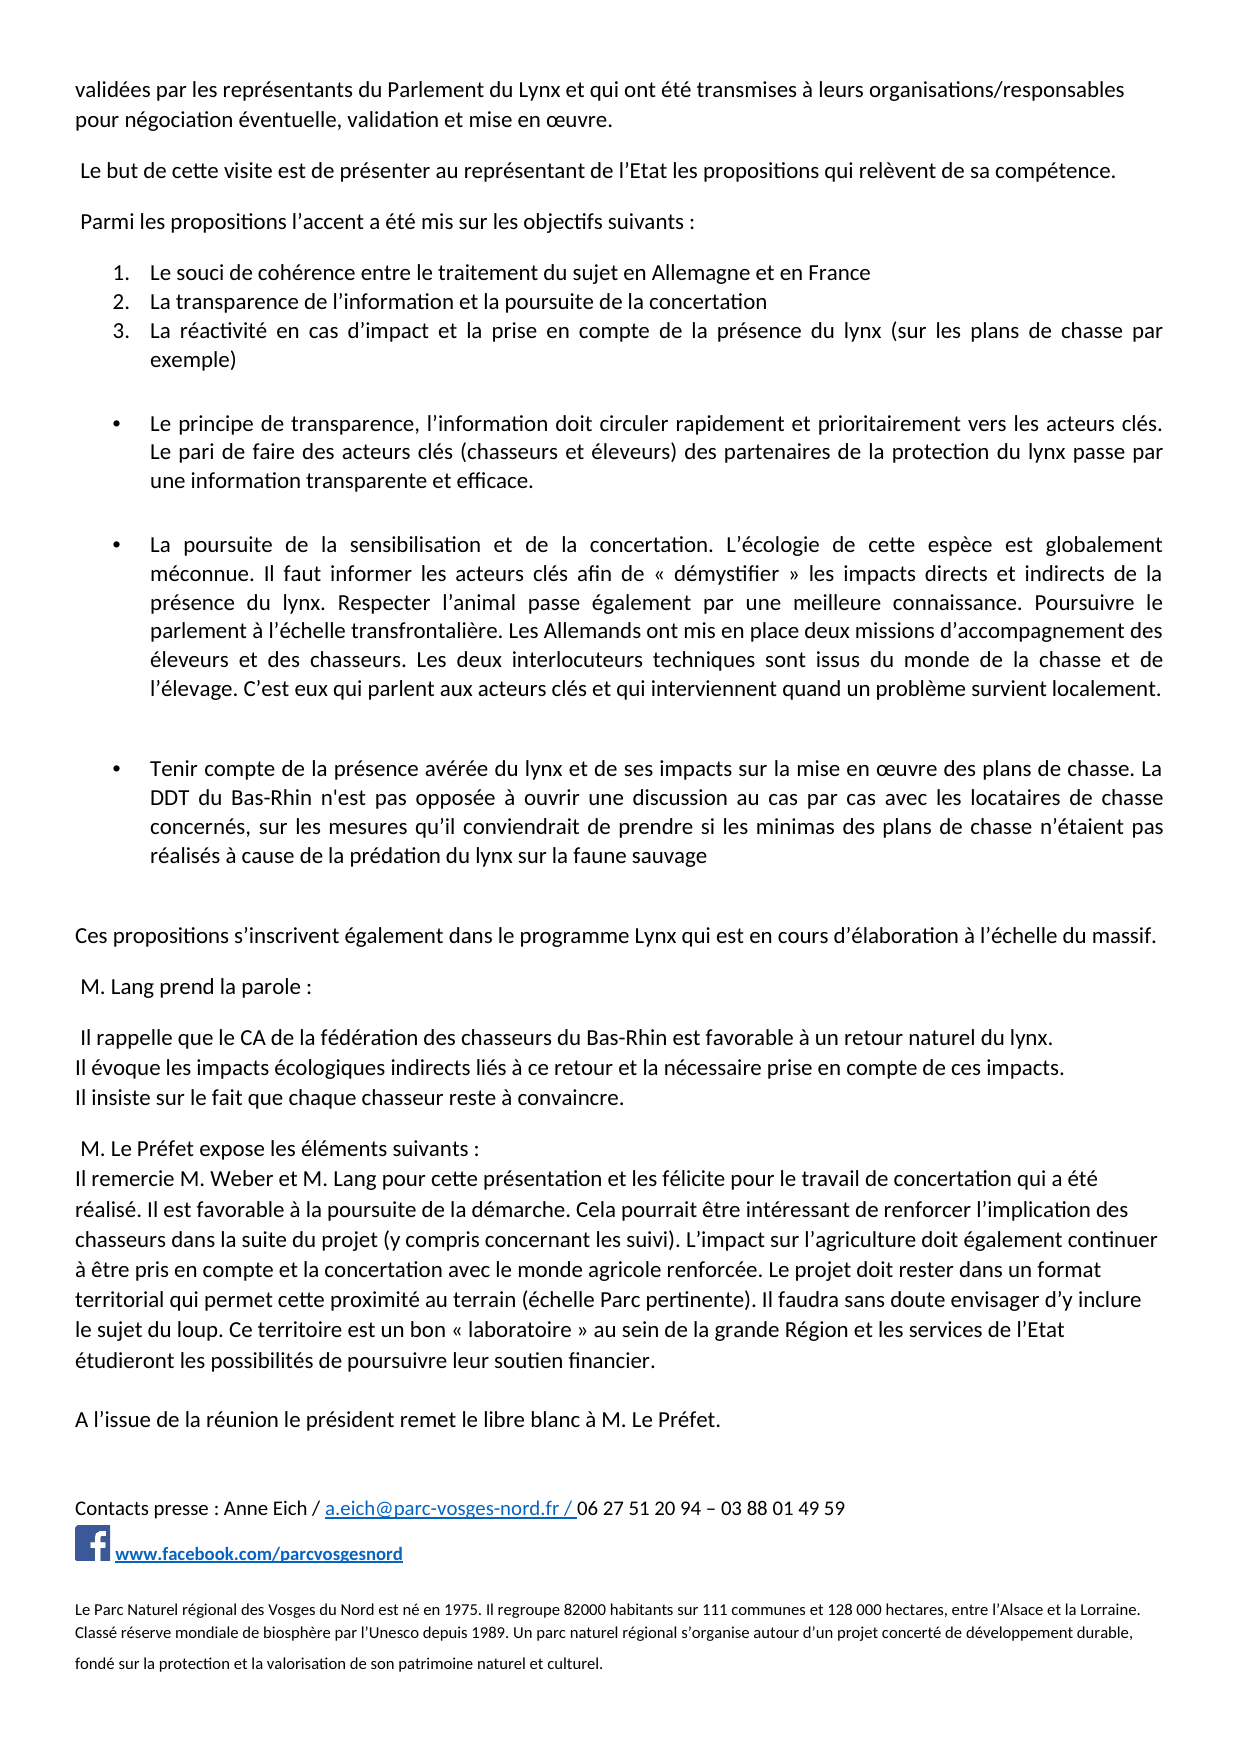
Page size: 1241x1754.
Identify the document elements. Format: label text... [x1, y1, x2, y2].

list Tenir compte de la présence avérée du lynx et de ses impacts sur la mise en œuvre des plans de chasse. La DDT du Bas-Rhin n'est pas opposée à ouvrir une discussion au cas par cas avec les locataires de chasse concernés, sur les mesures qu’il conviendrait de prendre si les minimas des plans de chasse n’étaient pas réalisés à cause de la prédation du lynx sur la faune sauvage [112, 754, 1165, 869]
picture [75, 1525, 110, 1561]
text Le but de cette visite est de présenter au représentant de l’Etat les propositions qui relèvent de sa compétence. [75, 156, 1165, 184]
list Le principe de transparence, l’information doit circuler rapidement et prioritairement vers les acteurs clés. Le pari de faire des acteurs clés (chasseurs et éleveurs) des partenaires de la protection du lynx passe par une information transparente et efficace. [112, 409, 1165, 494]
text Le Parc Naturel régional des Vosges du Nord est né en 1975. Il regroupe 82000 habitants sur 111 communes et 128 000 hectares, entre l’Alsace et la Lorraine. Classé réserve mondiale de biosphère par l’Unesco depuis 1989. Un parc naturel régional s’organise autour d’un projet concerté de développement durable, fondé sur la protection et la valorisation de son patrimoine naturel et culturel. [75, 1599, 1165, 1675]
text Parmi les propositions l’accent a été mis sur les objectifs suivants : [75, 207, 1165, 235]
list La réactivité en cas d’impact et la prise en compte de la présence du lynx (sur les plans de chasse par exemple) [112, 316, 1165, 373]
list Le souci de cohérence entre le traitement du sujet en Allemagne et en France [112, 258, 1165, 286]
text Il rappelle que le CA de la fédération des chasseurs du Bas-Rhin est favorable à un retour naturel du lynx. Il évoque les impacts écologiques indirects liés à ce retour et la nécessaire prise en compte de ces impacts. Il insiste sur le fait que chaque chasseur reste à convaincre. [75, 1023, 1165, 1111]
text M. Lang prend la parole : [75, 972, 1165, 1000]
list La transparence de l’information et la poursuite de la concertation [112, 287, 1165, 315]
text Ces propositions s’inscrivent également dans le programme Lynx qui est en cours d’élaboration à l’échelle du massif. [75, 921, 1165, 949]
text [75, 75, 1165, 133]
text A l’issue de la réunion le président remet le libre blanc à M. Le Préfet. [75, 1405, 1165, 1433]
list La poursuite de la sensibilisation et de la concertation. L’écologie de cette espèce est globalement méconnue. Il faut informer les acteurs clés afin de « démystifier » les impacts directs et indirects de la présence du lynx. Respecter l’animal passe également par une meilleure connaissance. Poursuivre le parlement à l’échelle transfrontalière. Les Allemands ont mis en place deux missions d’accompagnement des éleveurs et des chasseurs. Les deux interlocuteurs techniques sont issus du monde de la chasse et de l’élevage. C’est eux qui parlent aux acteurs clés et qui interviennent quand un problème survient localement. [112, 530, 1165, 702]
text Contacts presse : Anne Eich / a.eich@parc-vosges-nord.fr / 06 27 51 20 94 – 03 88 01 49 59 www.facebook.com/parcvosgesnord [75, 1466, 1165, 1566]
text M. Le Préfet expose les éléments suivants : Il remercie M. Weber et M. Lang pour cette présentation et les félicite pour le travail de concertation qui a été réalisé. Il est favorable à la poursuite de la démarche. Cela pourrait être intéressant de renforcer l’implication des chasseurs dans la suite du projet (y compris concernant les suivi). L’impact sur l’agriculture doit également continuer à être pris en compte et la concertation avec le monde agricole renforcée. Le projet doit rester dans un format territorial qui permet cette proximité au terrain (échelle Parc pertinente). Il faudra sans doute envisager d’y inclure le sujet du loup. Ce territoire est un bon « laboratoire » au sein de la grande Région et les services de l’Etat étudieront les possibilités de poursuivre leur soutien financier. [75, 1134, 1165, 1374]
